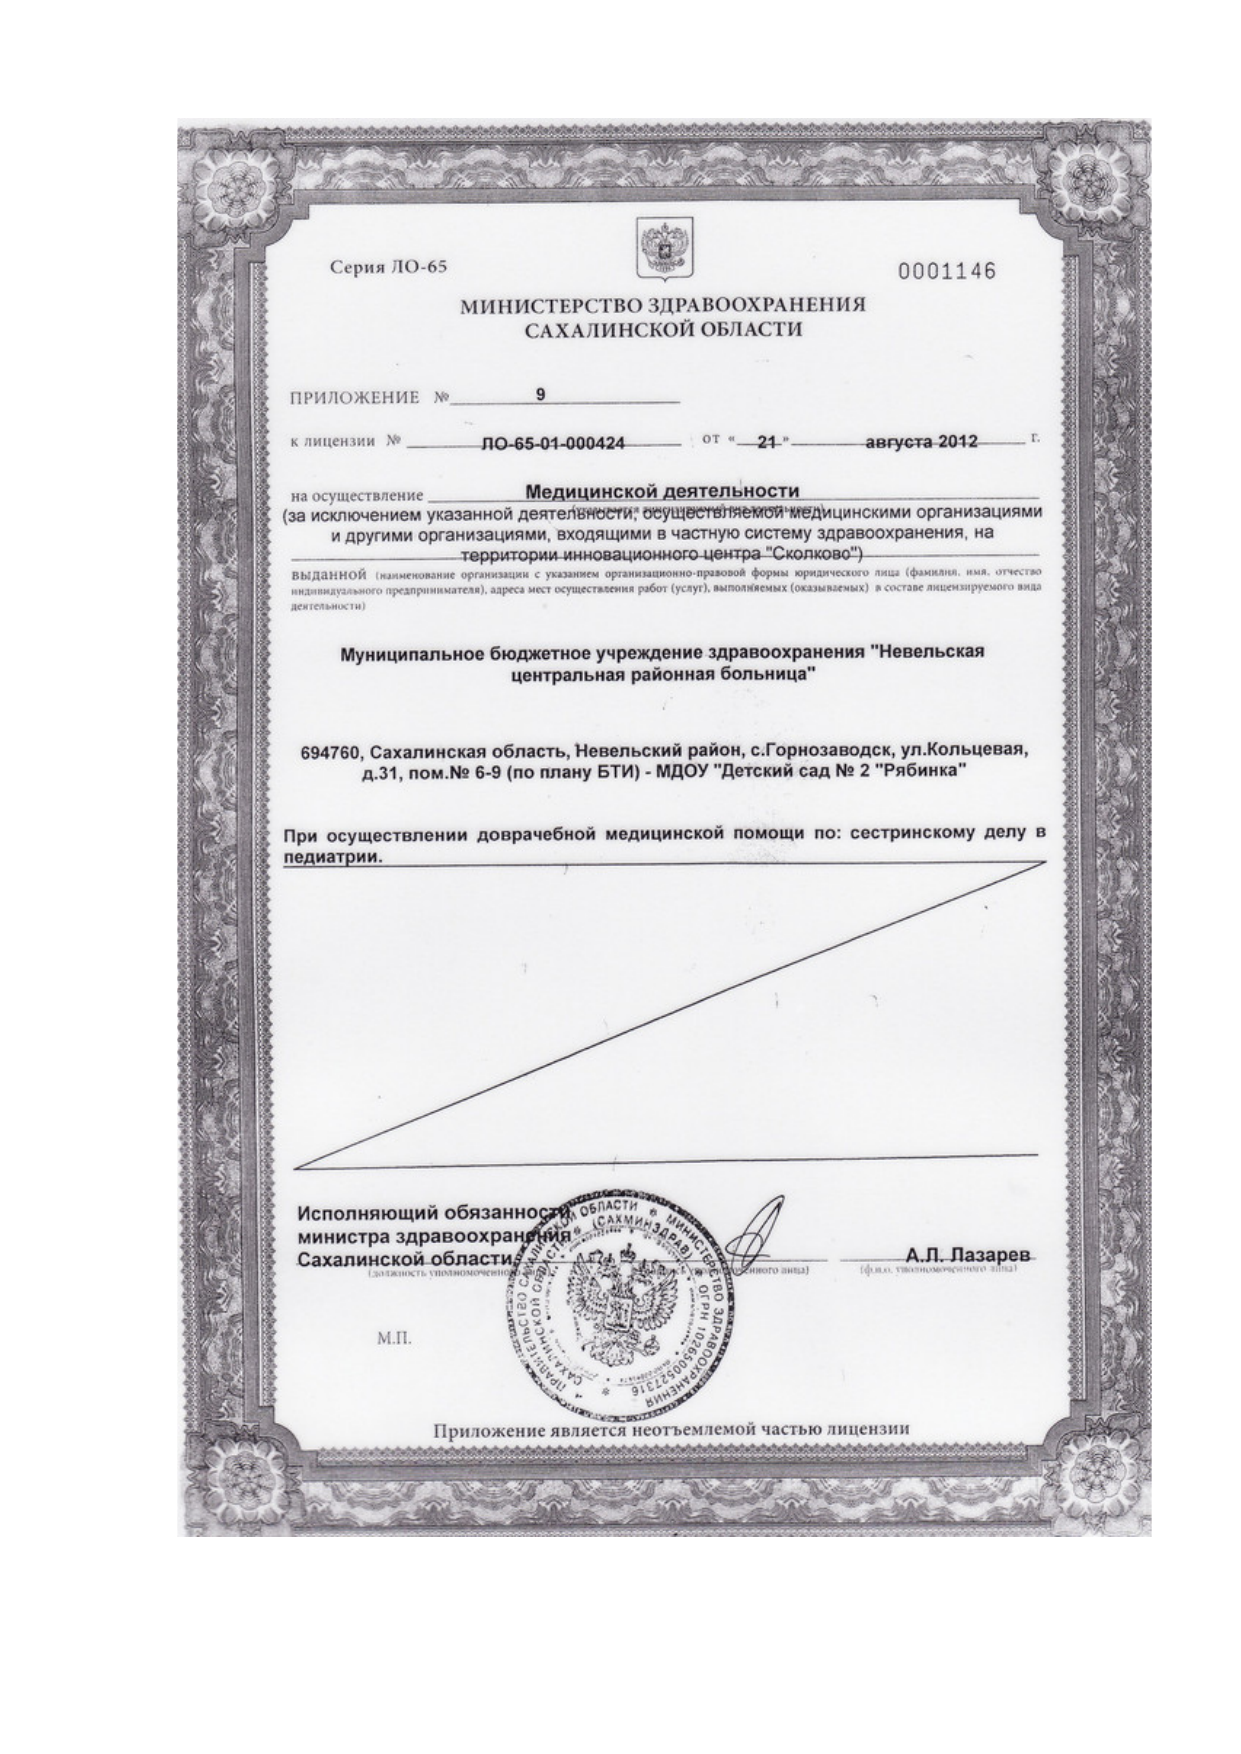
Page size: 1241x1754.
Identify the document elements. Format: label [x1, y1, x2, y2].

picture [177, 118, 1152, 1537]
